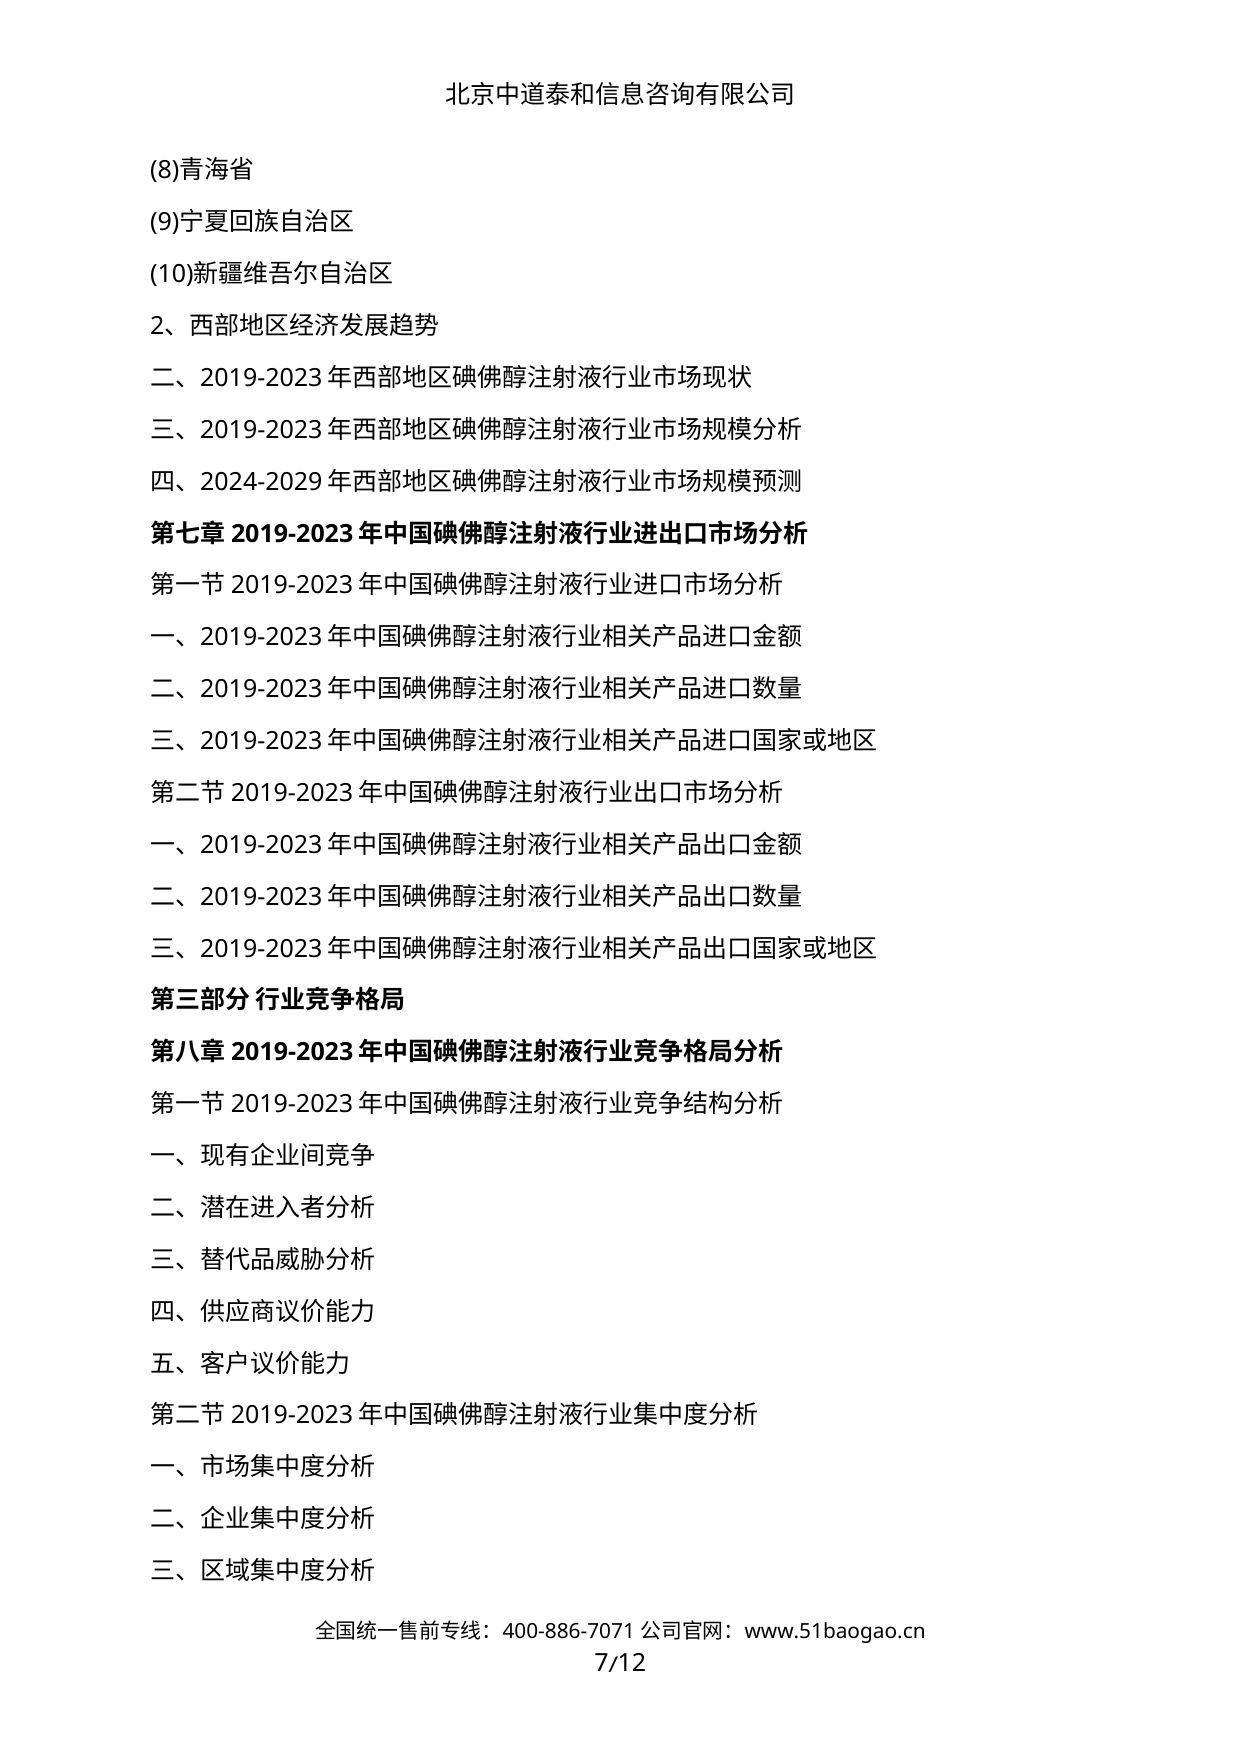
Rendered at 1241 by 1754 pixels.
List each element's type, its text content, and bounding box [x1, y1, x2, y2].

text 二、企业集中度分析 [150, 1499, 1090, 1535]
text 一、现有企业间竞争 [150, 1136, 1090, 1172]
text 三、替代品威胁分析 [150, 1239, 1090, 1276]
text 一、市场集中度分析 [150, 1447, 1090, 1483]
text 第二节 2019-2023年中国碘佛醇注射液行业集中度分析 [150, 1395, 1090, 1431]
text 一、2019-2023年中国碘佛醇注射液行业相关产品进口金额 [150, 617, 1090, 653]
text 三、2019-2023年中国碘佛醇注射液行业相关产品出口国家或地区 [150, 928, 1090, 964]
text 二、潜在进入者分析 [150, 1187, 1090, 1224]
text 二、2019-2023年西部地区碘佛醇注射液行业市场现状 [150, 357, 1090, 394]
text 二、2019-2023年中国碘佛醇注射液行业相关产品进口数量 [150, 669, 1090, 705]
text 第一节 2019-2023年中国碘佛醇注射液行业竞争结构分析 [150, 1084, 1090, 1120]
text 2、西部地区经济发展趋势 [150, 306, 1090, 342]
text 第一节 2019-2023年中国碘佛醇注射液行业进口市场分析 [150, 565, 1090, 601]
text 二、2019-2023年中国碘佛醇注射液行业相关产品出口数量 [150, 876, 1090, 912]
text 第八章 2019-2023年中国碘佛醇注射液行业竞争格局分析 [150, 1032, 1090, 1068]
text 第三部分 行业竞争格局 [150, 980, 1090, 1016]
text 三、2019-2023年中国碘佛醇注射液行业相关产品进口国家或地区 [150, 721, 1090, 757]
text 第七章 2019-2023年中国碘佛醇注射液行业进出口市场分析 [150, 513, 1090, 549]
text 三、区域集中度分析 [150, 1551, 1090, 1587]
text (10)新疆维吾尔自治区 [150, 254, 1090, 290]
text 第二节 2019-2023年中国碘佛醇注射液行业出口市场分析 [150, 772, 1090, 809]
text (8)青海省 [150, 150, 1090, 186]
text 三、2019-2023年西部地区碘佛醇注射液行业市场规模分析 [150, 409, 1090, 446]
text 五、客户议价能力 [150, 1343, 1090, 1379]
text (9)宁夏回族自治区 [150, 202, 1090, 238]
text 一、2019-2023年中国碘佛醇注射液行业相关产品出口金额 [150, 824, 1090, 861]
text 四、供应商议价能力 [150, 1291, 1090, 1327]
text 四、2024-2029年西部地区碘佛醇注射液行业市场规模预测 [150, 461, 1090, 497]
